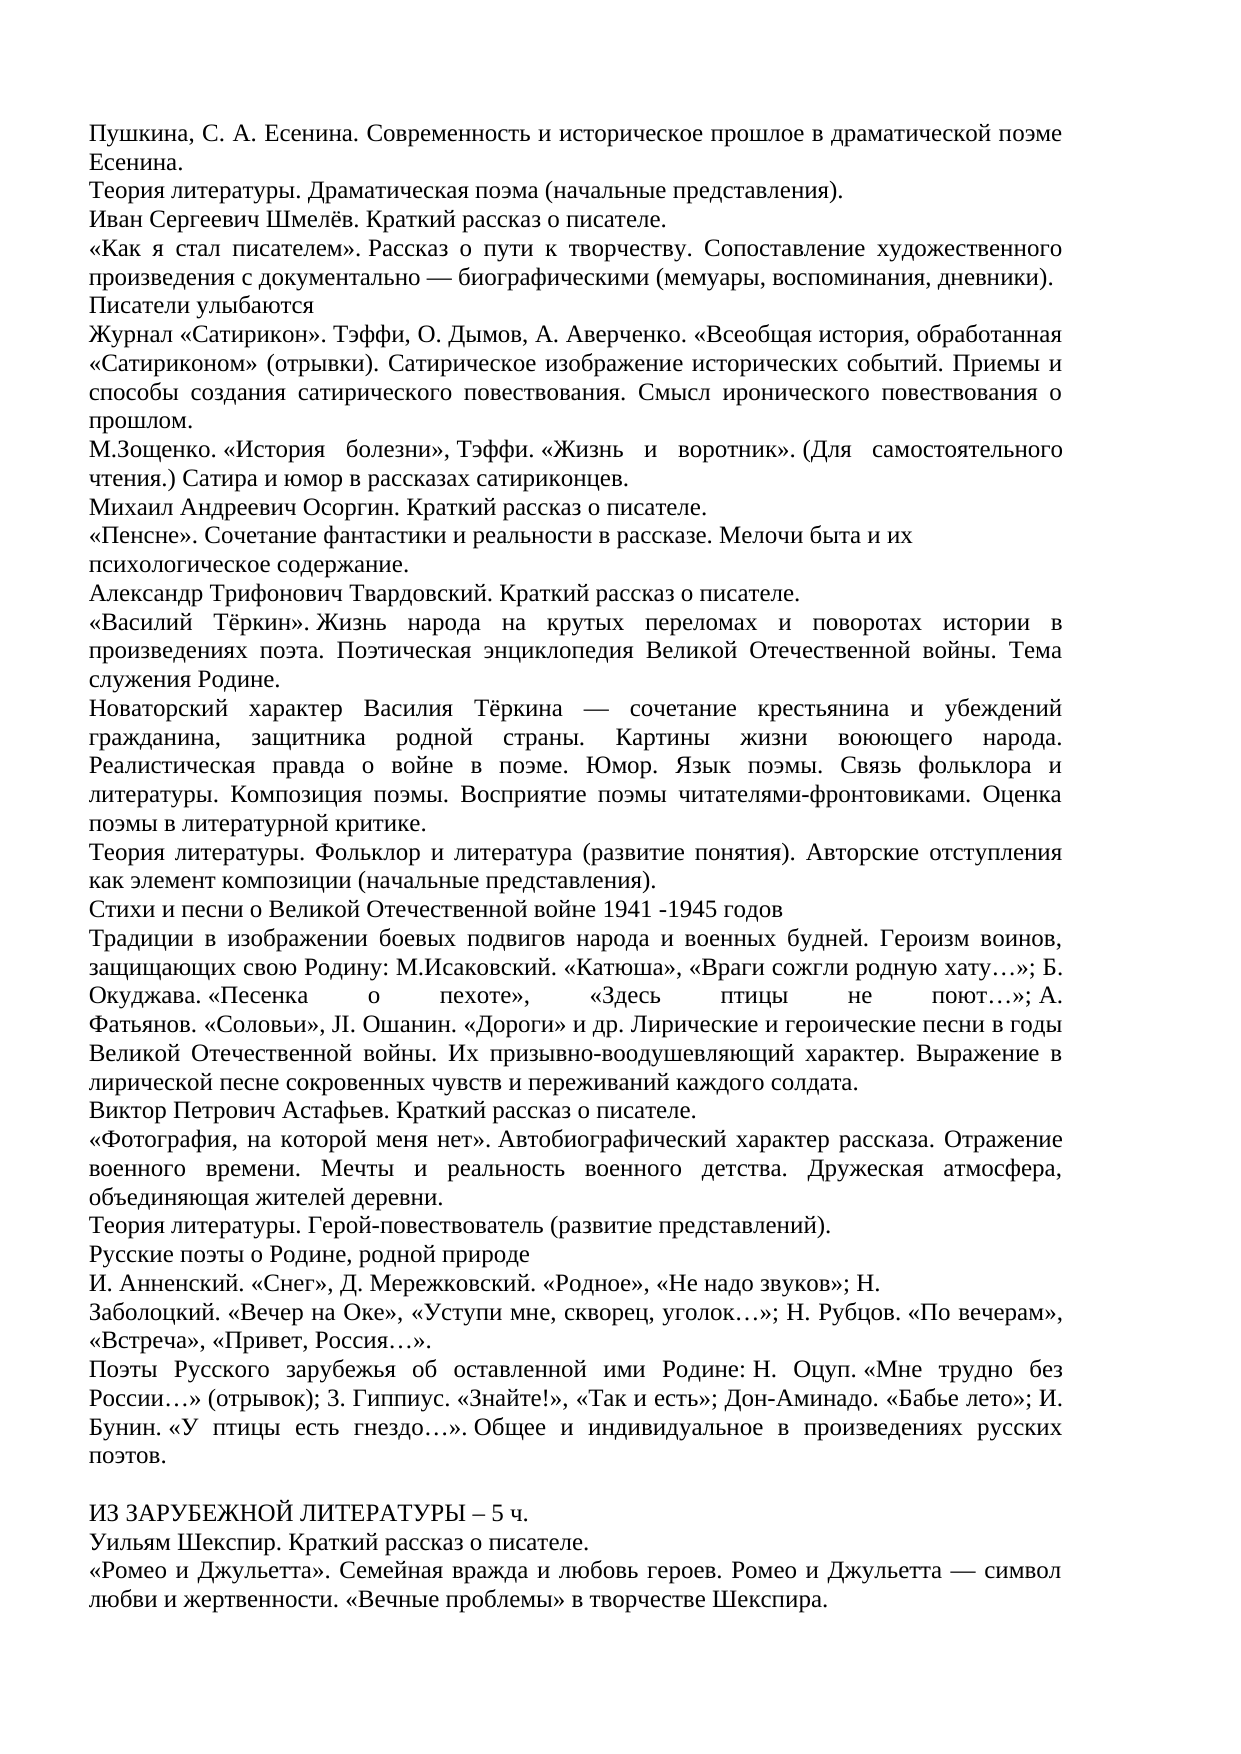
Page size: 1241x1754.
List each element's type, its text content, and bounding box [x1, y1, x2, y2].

text Теория литературы. Драматическая поэма (начальные представления). [88, 176, 1063, 204]
text психологическое содержание. [88, 549, 1063, 578]
text «Василий Тёркин». Жизнь народа на крутых переломах и поворотах истории в произведениях поэта. Поэтическая энциклопедия Великой Отечественной войны. Тема служения Родине. [88, 607, 1063, 693]
text Журнал «Сатирикон». Тэффи, О. Дымов, А. Аверченко. «Всеобщая история, обработанная «Сатириконом» (отрывки). Сатирическое изображение исторических событий. Приемы и способы создания сатирического повествования. Смысл иронического повествования о прошлом. [88, 319, 1063, 434]
text Поэты Русского зарубежья об оставленной ими Родине: Н. Оцуп. «Мне трудно без России…» (отрывок); 3. Гиппиус. «Знайте!», «Так и есть»; Дон-Аминадо. «Бабье лето»; И. Бунин. «У птицы есть гнездо…». Общее и индивидуальное в произведениях русских поэтов. [88, 1354, 1063, 1469]
text ИЗ ЗАРУБЕЖНОЙ ЛИТЕРАТУРЫ – 5 ч. [88, 1498, 1063, 1527]
text Новаторский характер Василия Тёркина — сочетание крестьянина и убеждений гражданина, защитника родной страны. Картины жизни воюющего народа. Реалистическая правда о войне в поэме. Юмор. Язык поэмы. Связь фольклора и литературы. Композиция поэмы. Восприятие поэмы читателями-фронтовиками. Оценка поэмы в литературной критике. [88, 693, 1063, 837]
text Виктор Петрович Астафьев. Краткий рассказ о писателе. [88, 1096, 1063, 1124]
text Теория литературы. Фольклор и литература (развитие понятия). Авторские отступления как элемент композиции (начальные представления). [88, 837, 1063, 894]
text Стихи и песни о Великой Отечественной войне 1941 -1945 годов [88, 894, 1063, 923]
text Уильям Шекспир. Краткий рассказ о писателе. [88, 1527, 1063, 1556]
text «Фотография, на которой меня нет». Автобиографический характер рассказа. Отражение военного времени. Мечты и реальность военного детства. Дружеская атмосфера, объединяющая жителей деревни. [88, 1124, 1063, 1211]
text Заболоцкий. «Вечер на Оке», «Уступи мне, скворец, уголок…»; Н. Рубцов. «По вечерам», «Встреча», «Привет, Россия…». [88, 1297, 1063, 1354]
text «Пенсне». Сочетание фантастики и реальности в рассказе. Мелочи быта и их [88, 521, 1063, 549]
text Иван Сергеевич Шмелёв. Краткий рассказ о писателе. [88, 204, 1063, 233]
text «Как я стал писателем». Рассказ о пути к творчеству. Сопоставление художественного произведения с документально — биографическими (мемуары, воспоминания, дневники). [88, 233, 1063, 291]
text Русские поэты о Родине, родной природе [88, 1239, 1063, 1268]
text И. Анненский. «Снег», Д. Мережковский. «Родное», «Не надо звуков»; Н. [88, 1268, 1063, 1297]
text Писатели улыбаются [88, 291, 1063, 319]
text «Ромео и Джульетта». Семейная вражда и любовь героев. Ромео и Джульетта — символ любви и жертвенности. «Вечные проблемы» в творчестве Шекспира. [88, 1556, 1063, 1613]
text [88, 118, 1063, 176]
text Теория литературы. Герой-повествователь (развитие представлений). [88, 1211, 1063, 1239]
text М.Зощенко. «История болезни», Тэффи. «Жизнь и воротник». (Для самостоятельного чтения.) Сатира и юмор в рассказах сатириконцев. [88, 434, 1063, 492]
text Традиции в изображении боевых подвигов народа и военных будней. Героизм воинов, защищающих свою Родину: М.Исаковский. «Катюша», «Враги сожгли родную хату…»; Б. Окуджава. «Песенка о пехоте», «Здесь птицы не поют…»; А. Фатьянов. «Соловьи», JI. Ошанин. «Дороги» и др. Лирические и героические песни в годы Великой Отечественной войны. Их призывно-воодушевляющий характер. Выражение в лирической песне сокровенных чувств и переживаний каждого солдата. [88, 923, 1063, 1096]
text Александр Трифонович Твардовский. Краткий рассказ о писателе. [88, 578, 1063, 607]
text Михаил Андреевич Осоргин. Краткий рассказ о писателе. [88, 492, 1063, 521]
